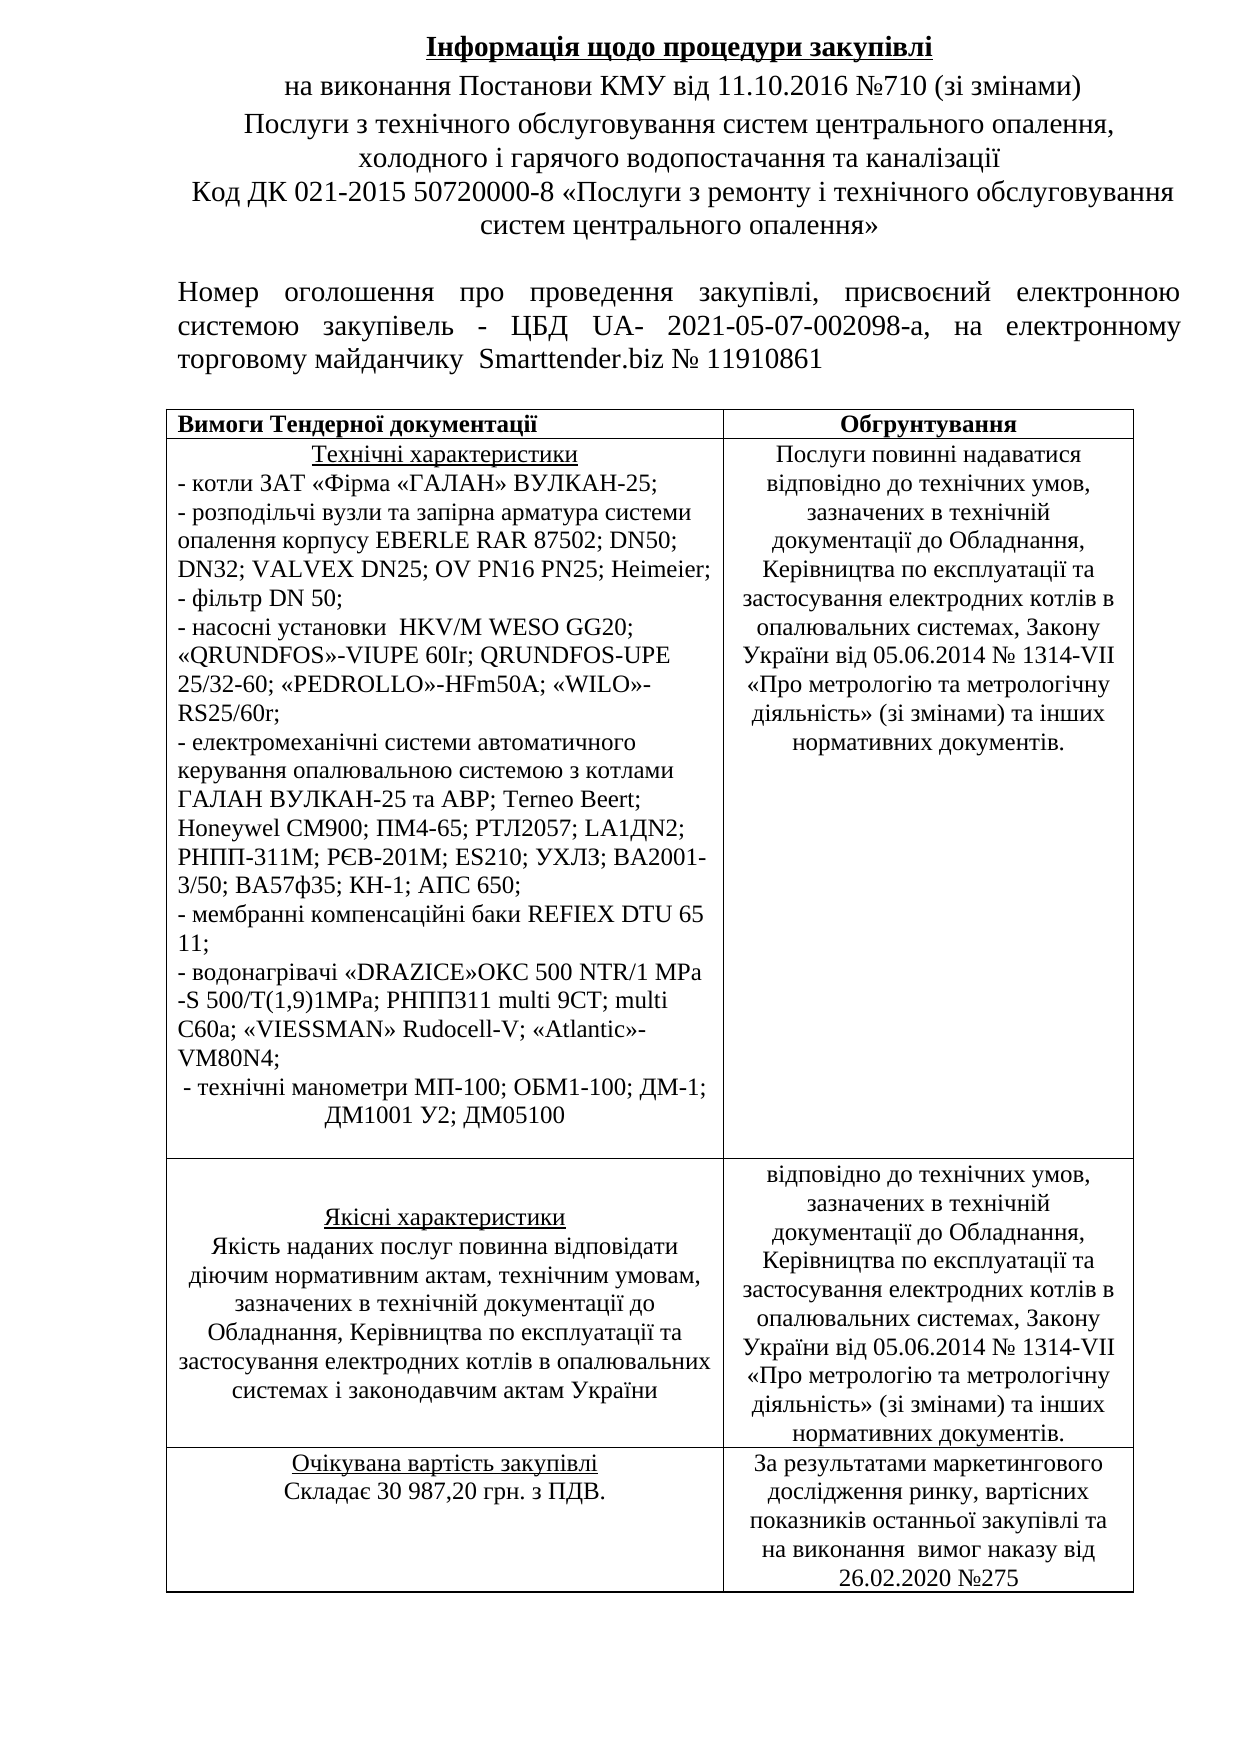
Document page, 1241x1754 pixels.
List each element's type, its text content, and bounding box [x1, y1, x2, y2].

table_header Обгрунтування [724, 410, 1133, 438]
text Номер оголошення про проведення закупівлі, присвоєний електронною системою закупівель - ЦБД UA- 2021-05-07-002098-а, на електронному торговому майданчику Smarttender.biz № 11910861 [177, 274, 1181, 375]
text Інформація щодо процедури закупівлі [177, 29, 1181, 63]
table_cell Технічні характеристики - котли ЗАТ «Фірма «ГАЛАН» ВУЛКАН-25; - розподільчі вузли та запірна арматура системи опалення корпусу EBERLE RAR 87502; DN50; DN32; VALVEX DN25; OV PN16 PN25; Heimeier; - фільтр DN 50; - насосні установки HKV/M WESO GG20; «QRUNDFOS»-VIUPE 60Ir; QRUNDFOS-UPE 25/32-60; «PEDROLLO»-HFm50A; «WILO»-RS25/60r; - електромеханічні системи автоматичного керування опалювальною системою з котлами ГАЛАН ВУЛКАН-25 та АВР; Terneo Beert; Honeywel CМ900; ПМ4-65; РТЛ2057; LА1ДN2; РНПП-311М; РЄВ-201М; ES210; УХЛЗ; ВА2001-3/50; ВА57ф35; КН-1; АПС 650; - мембранні компенсаційні баки REFIEX DTU 65 11; - водонагрівачі «DRAZICE»ОКС 500 NTR/1 MPa -S 500/Т(1,9)1МРа; РНПП311 multi 9CT; multi C60a; «VIESSMAN» Rudocell-V; «Atlantic»-VM80N4; - технічні манометри МП-100; ОБМ1-100; ДМ-1; ДМ1001 У2; ДМ05100 [167, 439, 723, 1158]
table_cell За результатами маркетингового дослідження ринку, вартісних показників останньої закупівлі та на виконання вимог наказу від 26.02.2020 №275 [724, 1448, 1133, 1591]
table_cell відповідно до технічних умов, зазначених в технічній документації до Обладнання, Керівництва по експлуатації та застосування електродних котлів в опалювальних системах, Закону України від 05.06.2014 № 1314-VII «Про метрологію та метрологічну діяльність» (зі змінами) та інших нормативних документів. [724, 1159, 1133, 1447]
table_header Вимоги Тендерної документації [167, 410, 723, 438]
table_cell Очікувана вартість закупівлі Складає 30 987,20 грн. з ПДВ. [167, 1448, 723, 1591]
table_cell Послуги повинні надаватися відповідно до технічних умов, зазначених в технічній документації до Обладнання, Керівництва по експлуатації та застосування електродних котлів в опалювальних системах, Закону України від 05.06.2014 № 1314-VII «Про метрологію та метрологічну діяльність» (зі змінами) та інших нормативних документів. [724, 439, 1133, 1158]
text на виконання Постанови КМУ від 11.10.2016 №710 (зі змінами) [177, 68, 1181, 102]
text Послуги з технічного обслуговування систем центрального опалення, холодного і гарячого водопостачання та каналізації [177, 107, 1181, 174]
text Код ДК 021-2015 50720000-8 «Послуги з ремонту і технічного обслуговування систем центрального опалення» [177, 174, 1181, 241]
table_cell Якісні характеристики Якість наданих послуг повинна відповідати діючим нормативним актам, технічним умовам, зазначених в технічній документації до Обладнання, Керівництва по експлуатації та застосування електродних котлів в опалювальних системах і законодавчим актам України [167, 1159, 723, 1447]
